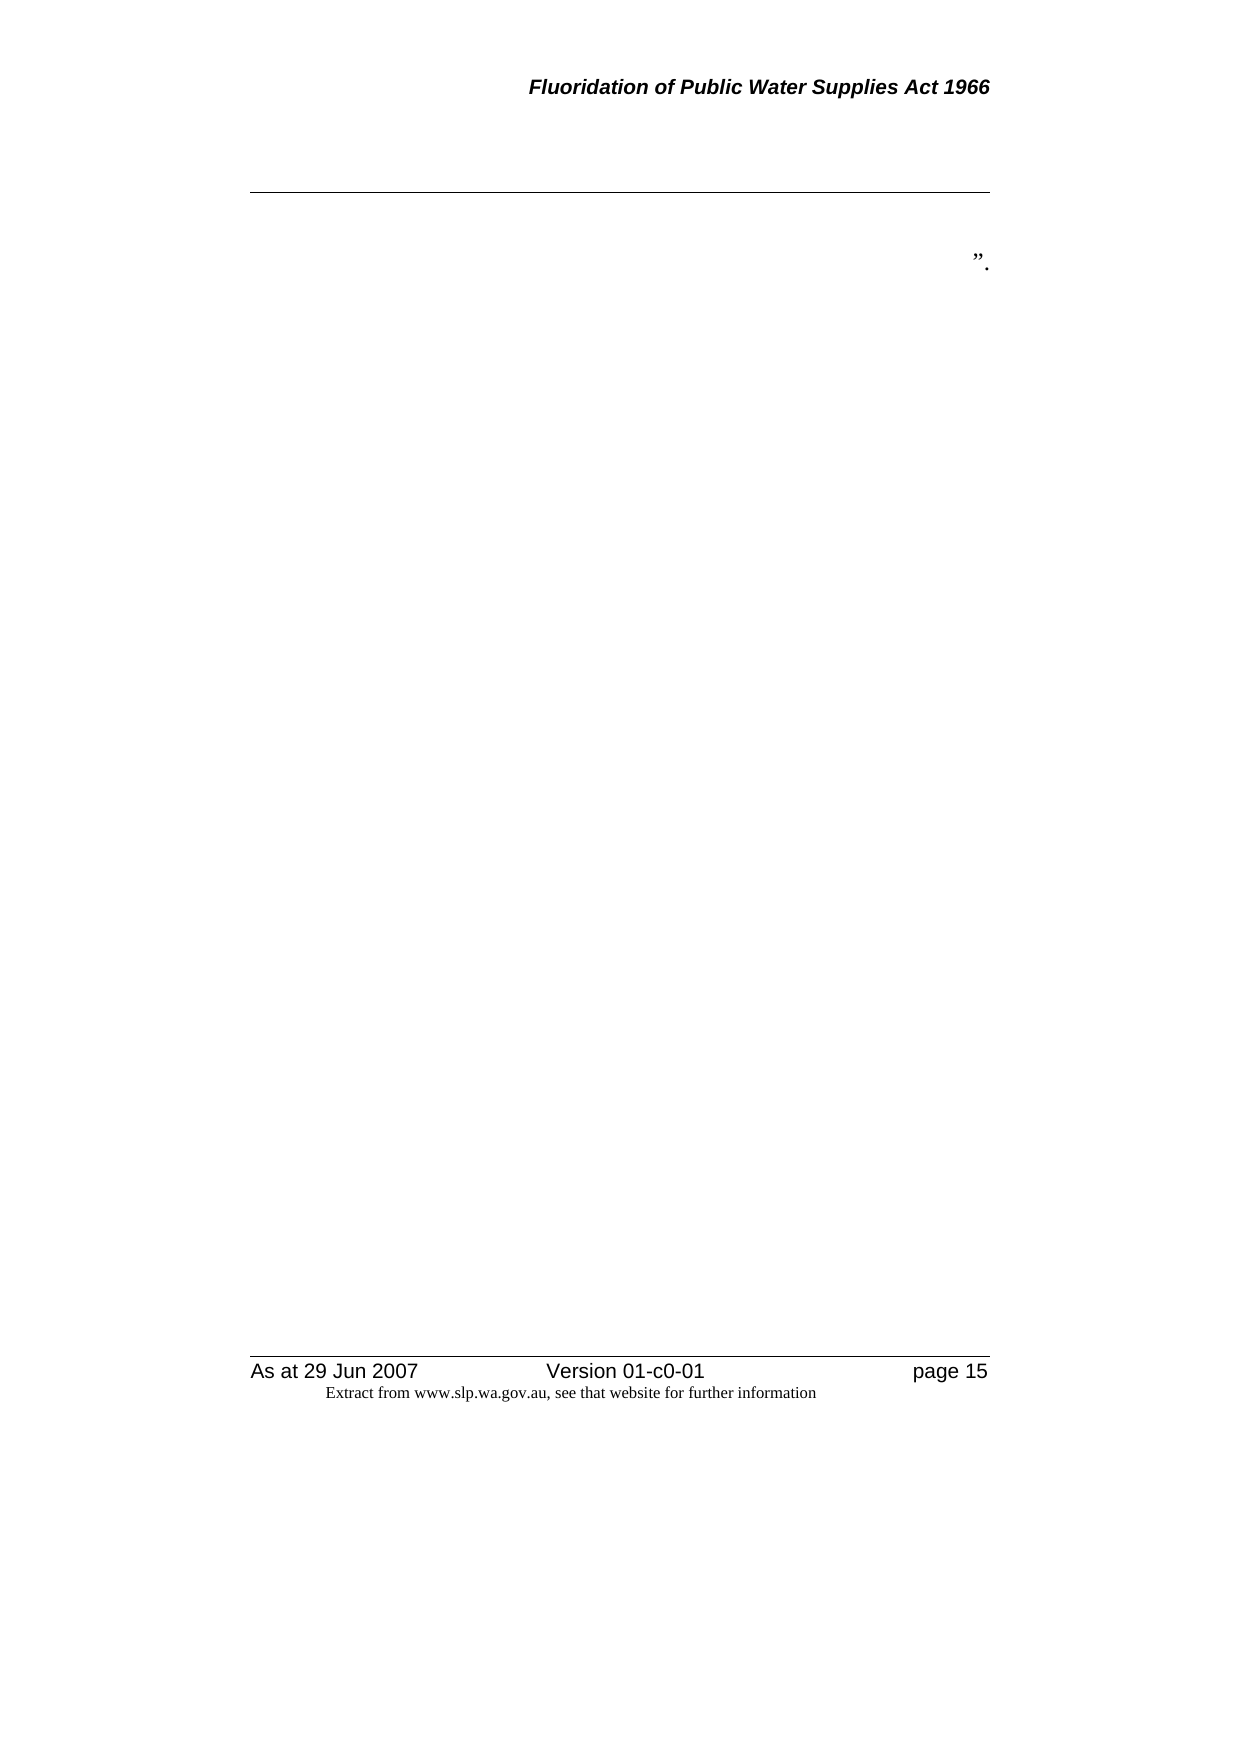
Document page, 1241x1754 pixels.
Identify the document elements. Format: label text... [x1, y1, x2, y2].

text ”. [250, 247, 990, 276]
